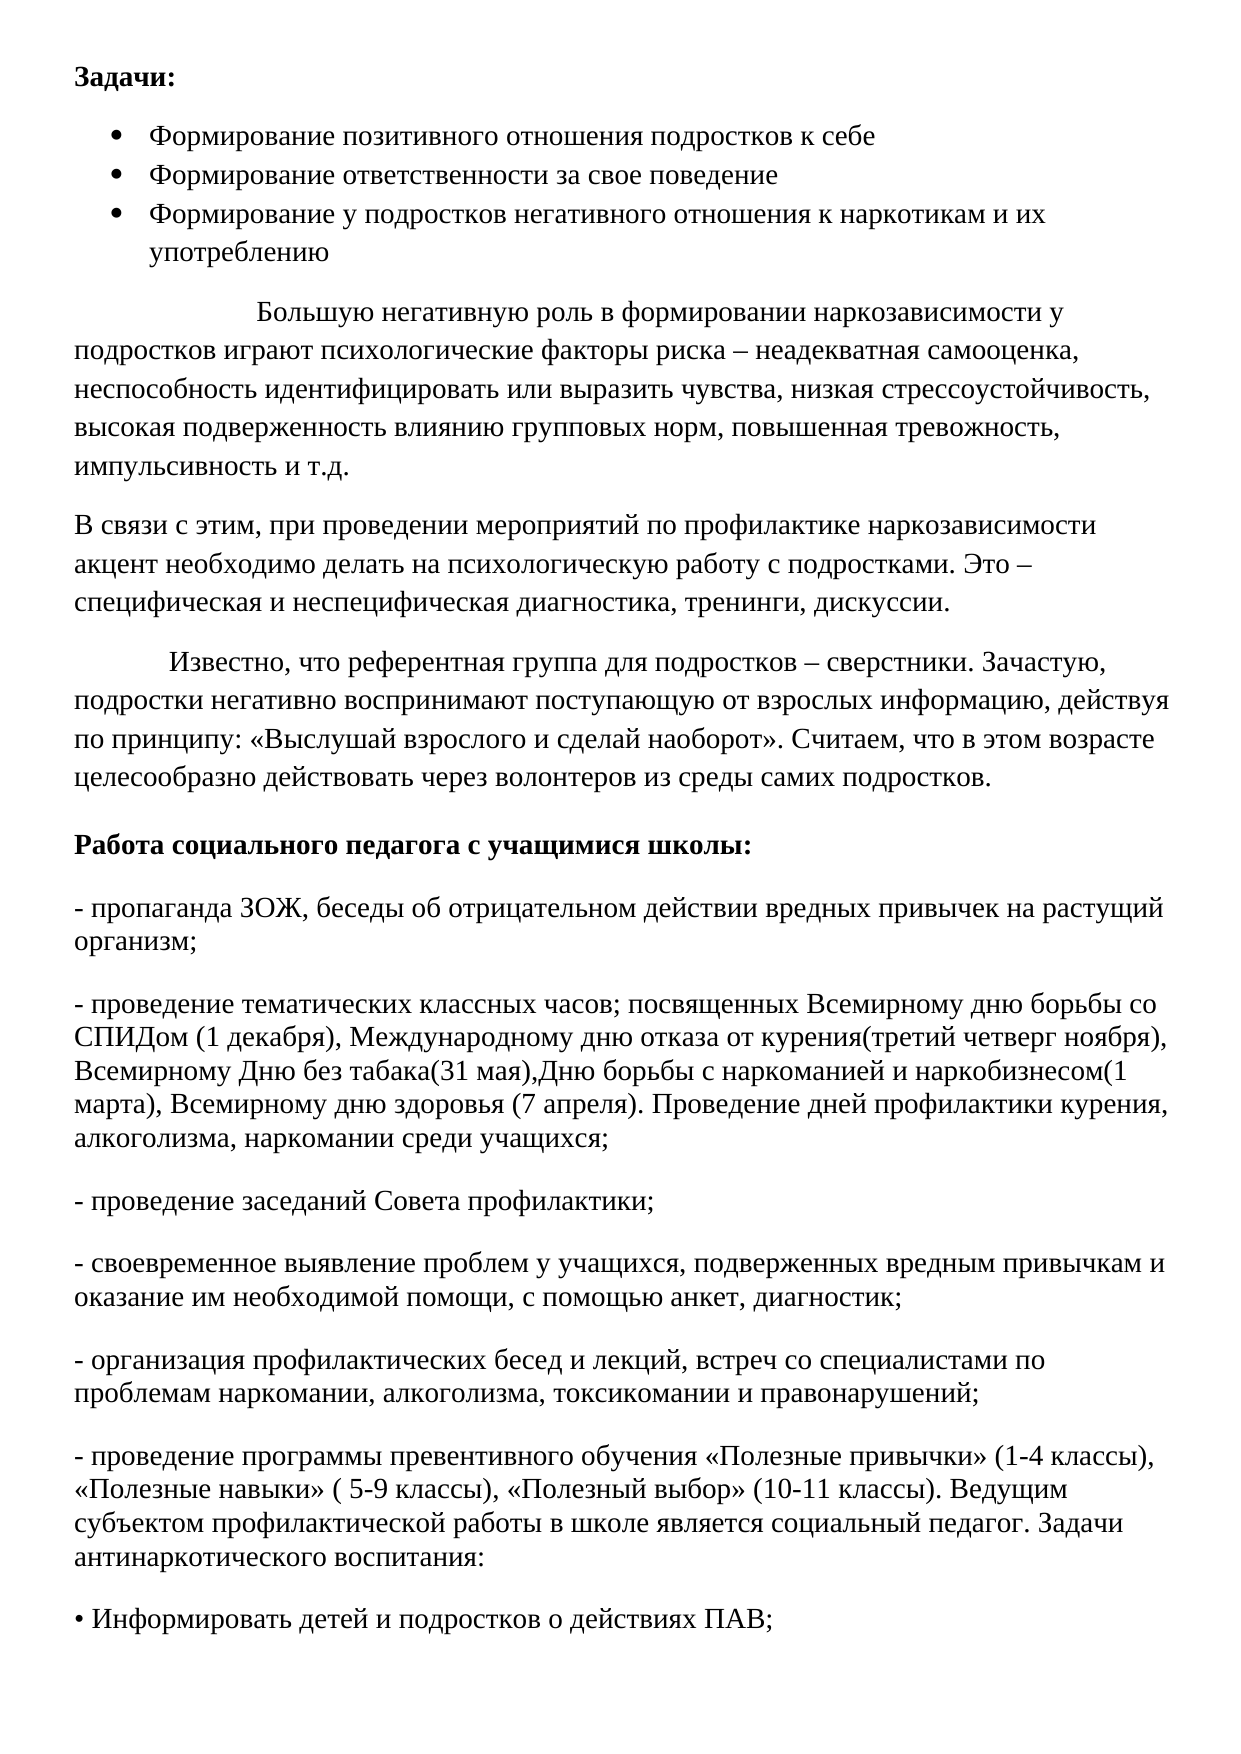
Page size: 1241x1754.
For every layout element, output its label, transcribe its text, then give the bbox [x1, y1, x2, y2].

text Задачи: [74, 59, 1181, 93]
text Работа социального педагога с учащимися школы: [74, 827, 1181, 861]
text • Информировать детей и подростков о действиях ПАВ; [74, 1601, 1181, 1635]
text - проведение тематических классных часов; посвященных Всемирному дню борьбы со СПИДом (1 декабря), Международному дню отказа от курения(третий четверг ноября), Всемирному Дню без табака(31 мая),Дню борьбы с наркоманией и наркобизнесом(1 марта), Всемирному дню здоровья (7 апреля). Проведение дней профилактики курения, алкоголизма, наркомании среди учащихся; [74, 986, 1181, 1154]
list Формирование у подростков негативного отношения к наркотикам и их употреблению [111, 196, 1181, 268]
text - организация профилактических бесед и лекций, встреч со специалистами по проблемам наркомании, алкоголизма, токсикомании и правонарушений; [74, 1342, 1181, 1409]
text В связи с этим, при проведении мероприятий по профилактике наркозависимости акцент необходимо делать на психологическую работу с подростками. Это – специфическая и неспецифическая диагностика, тренинги, дискуссии. [74, 507, 1181, 618]
text Известно, что референтная группа для подростков – сверстники. Зачастую, подростки негативно воспринимают поступающую от взрослых информацию, действуя по принципу: «Выслушай взрослого и сделай наоборот». Считаем, что в этом возрасте целесообразно действовать через волонтеров из среды самих подростков. [74, 644, 1181, 793]
text Большую негативную роль в формировании наркозависимости у подростков играют психологические факторы риска – неадекватная самооценка, неспособность идентифицировать или выразить чувства, низкая стрессоустойчивость, высокая подверженность влиянию групповых норм, повышенная тревожность, импульсивность и т.д. [74, 294, 1181, 481]
text - своевременное выявление проблем у учащихся, подверженных вредным привычкам и оказание им необходимой помощи, с помощью анкет, диагностик; [74, 1246, 1181, 1313]
text - проведение программы превентивного обучения «Полезные привычки» (1-4 классы), «Полезные навыки» ( 5-9 классы), «Полезный выбор» (10-11 классы). Ведущим субъектом профилактической работы в школе является социальный педагог. Задачи антинаркотического воспитания: [74, 1438, 1181, 1572]
list Формирование ответственности за свое поведение [111, 157, 1181, 191]
text - пропаганда ЗОЖ, беседы об отрицательном действии вредных привычек на растущий организм; [74, 890, 1181, 957]
list Формирование позитивного отношения подростков к себе [111, 118, 1181, 152]
text - проведение заседаний Совета профилактики; [74, 1183, 1181, 1216]
